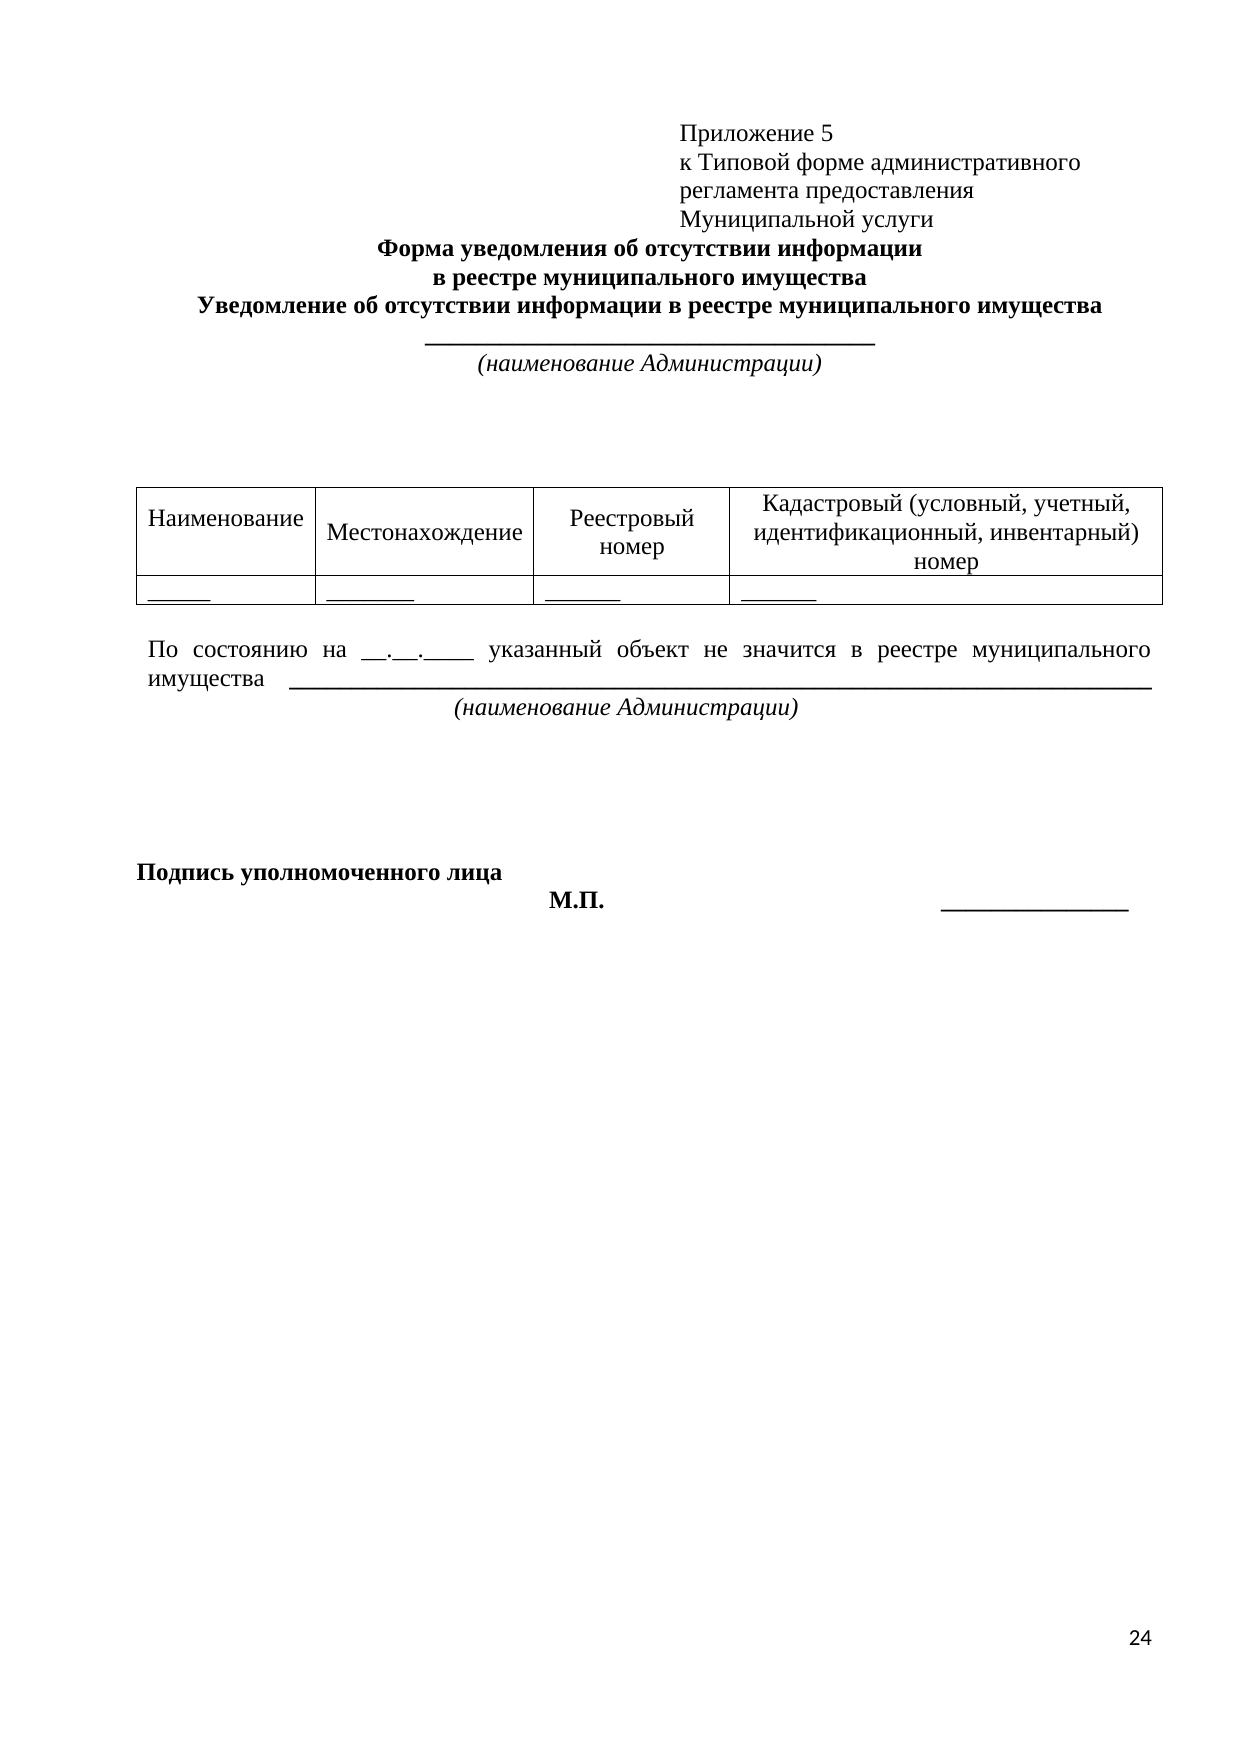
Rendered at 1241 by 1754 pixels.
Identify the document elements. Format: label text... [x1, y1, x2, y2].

text Уведомление об отсутствии информации в реестре муниципального имущества [148, 291, 1152, 319]
table_cell ______ [534, 576, 729, 604]
table_header Подпись уполномоченного лица М.П. [136, 857, 638, 914]
table_cell _____ [137, 576, 315, 604]
table_header _______________ [638, 857, 1128, 914]
text к Типовой форме административного регламента предоставления Муниципальной услуги [679, 147, 1152, 233]
text Приложение 5 [679, 118, 1152, 147]
text ____________________________________ (наименование Администрации) [148, 319, 1152, 377]
table_header Местонахождение [316, 488, 533, 574]
text Форма уведомления об отсутствии информации в реестре муниципального имущества [148, 233, 1152, 291]
text По состоянию на __.__.____ указанный объект не значится в реестре муниципального имущества _____________________________________________________________________ (наименование Администрации) [148, 634, 1152, 720]
table_cell ______ [730, 576, 1162, 604]
table_header Наименование [137, 488, 315, 574]
table_header Реестровый номер [534, 488, 729, 574]
table_cell _______ [316, 576, 533, 604]
table_header Кадастровый (условный, учетный, идентификационный, инвентарный) номер [730, 488, 1162, 574]
